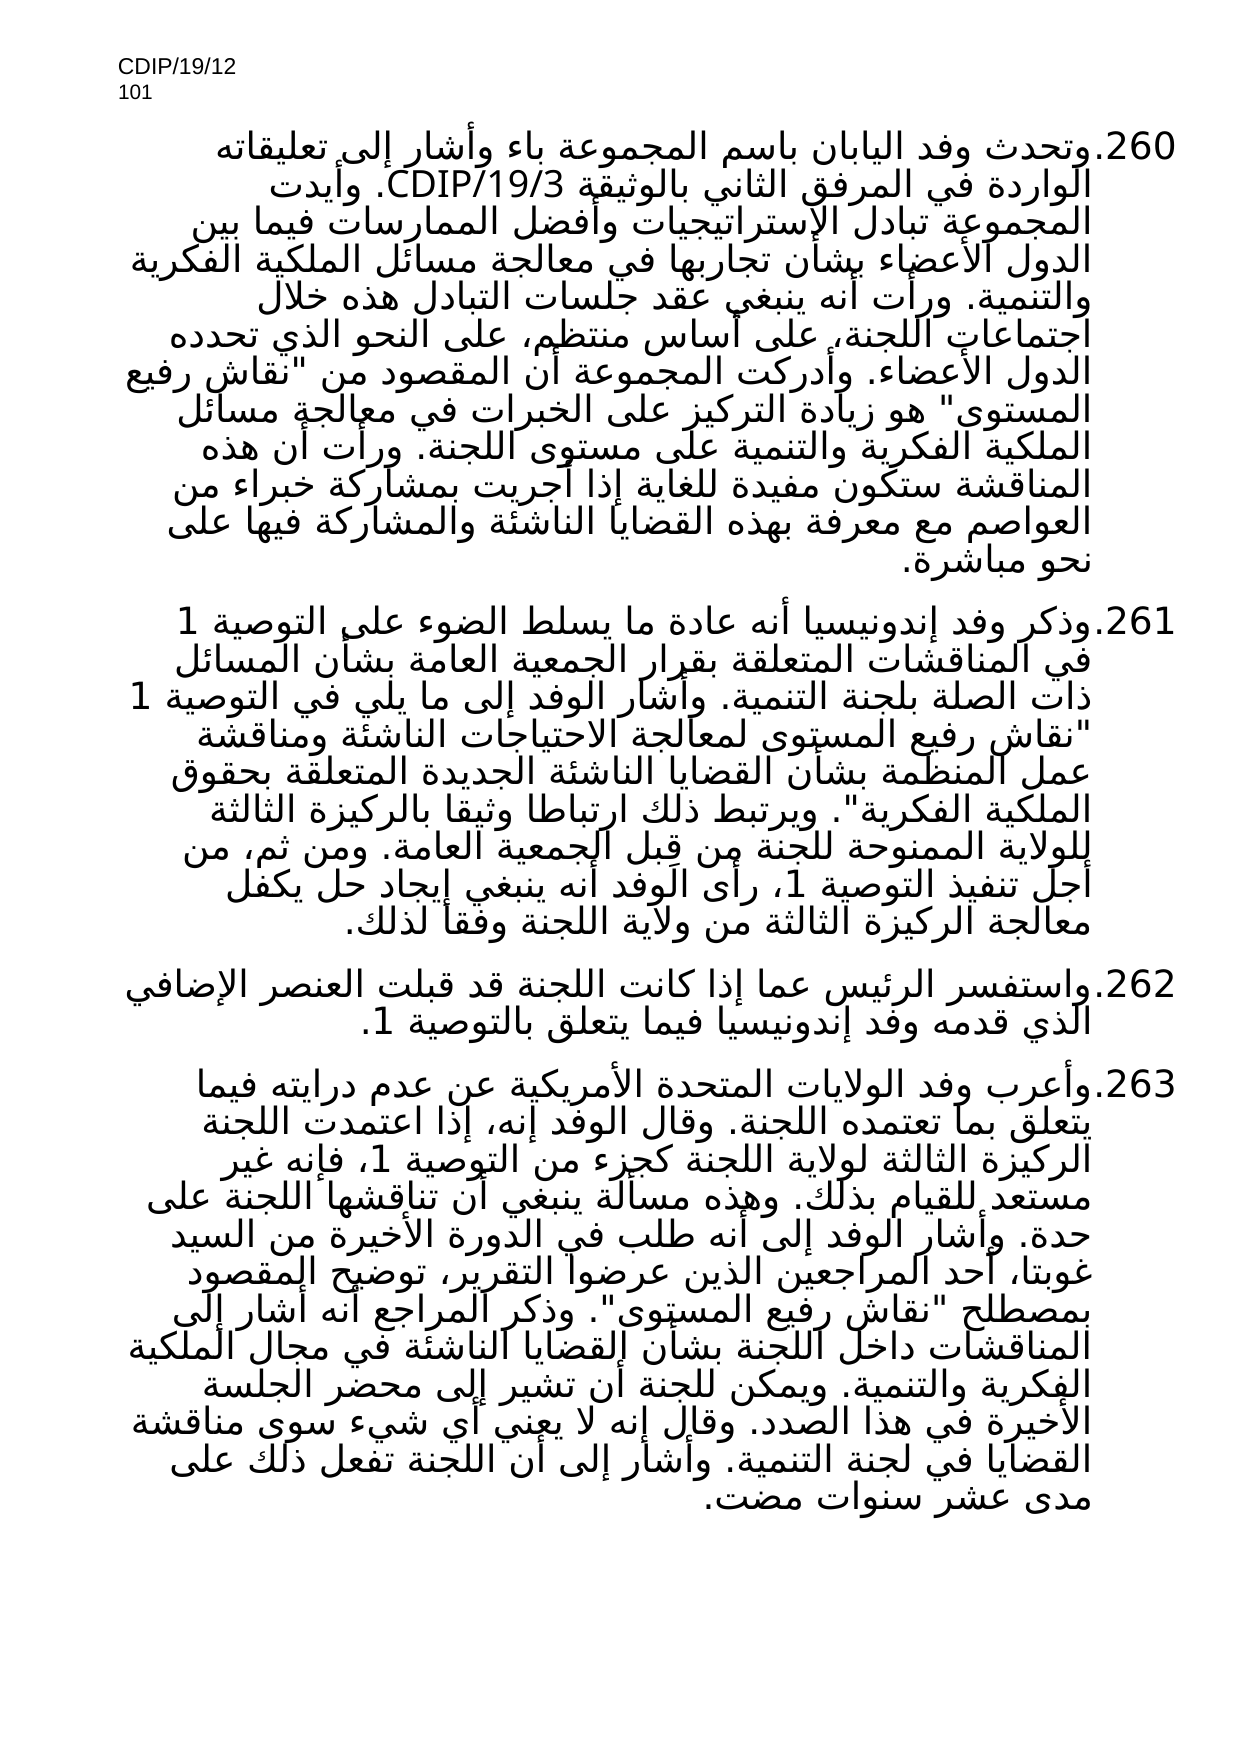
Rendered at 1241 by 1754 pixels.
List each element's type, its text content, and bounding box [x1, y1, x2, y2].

list وتحدث وفد اليابان باسم المجموعة باء وأشار إلى تعليقاته الواردة في المرفق الثاني بالوثيقة CDIP/19/3. وأيدت المجموعة تبادل الاستراتيجيات وأفضل الممارسات فيما بين الدول الأعضاء بشأن تجاربها في معالجة مسائل الملكية الفكرية والتنمية. ورأت أنه ينبغي عقد جلسات التبادل هذه خلال اجتماعات اللجنة، على أساس منتظم، على النحو الذي تحدده الدول الأعضاء. وأدركت المجموعة أن المقصود من "نقاش رفيع المستوى" هو زيادة التركيز على الخبرات في معالجة مسائل الملكية الفكرية والتنمية على مستوى اللجنة. ورأت أن هذه المناقشة ستكون مفيدة للغاية إذا أجريت بمشاركة خبراء من العواصم مع معرفة بهذه القضايا الناشئة والمشاركة فيها على نحو مباشرة. [118, 130, 1093, 580]
list واستفسر الرئيس عما إذا كانت اللجنة قد قبلت العنصر الإضافي الذي قدمه وفد إندونيسيا فيما يتعلق بالتوصية 1. [118, 967, 1093, 1042]
list وذكر وفد إندونيسيا أنه عادة ما يسلط الضوء على التوصية 1 في المناقشات المتعلقة بقرار الجمعية العامة بشأن المسائل ذات الصلة بلجنة التنمية. وأشار الوفد إلى ما يلي في التوصية 1 "نقاش رفيع المستوى لمعالجة الاحتياجات الناشئة ومناقشة عمل المنظمة بشأن القضايا الناشئة الجديدة المتعلقة بحقوق الملكية الفكرية". ويرتبط ذلك ارتباطا وثيقا بالركيزة الثالثة للولاية الممنوحة للجنة من قِبل الجمعية العامة. ومن ثم، من أجل تنفيذ التوصية 1، رأى الوفد أنه ينبغي إيجاد حل يكفل معالجة الركيزة الثالثة من ولاية اللجنة وفقا لذلك. [118, 605, 1093, 942]
list وأعرب وفد الولايات المتحدة الأمريكية عن عدم درايته فيما يتعلق بما تعتمده اللجنة. وقال الوفد إنه، إذا اعتمدت اللجنة الركيزة الثالثة لولاية اللجنة كجزء من التوصية 1، فإنه غير مستعد للقيام بذلك. وهذه مسألة ينبغي أن تناقشها اللجنة على حدة. وأشار الوفد إلى أنه طلب في الدورة الأخيرة من السيد غوبتا، أحد المراجعين الذين عرضوا التقرير، توضيح المقصود بمصطلح "نقاش رفيع المستوى". وذكر المراجع أنه أشار إلى المناقشات داخل اللجنة بشأن القضايا الناشئة في مجال الملكية الفكرية والتنمية. ويمكن للجنة أن تشير إلى محضر الجلسة الأخيرة في هذا الصدد. وقال إنه لا يعني أي شيء سوى مناقشة القضايا في لجنة التنمية. وأشار إلى أن اللجنة تفعل ذلك على مدى عشر سنوات مضت. [118, 1067, 1093, 1517]
